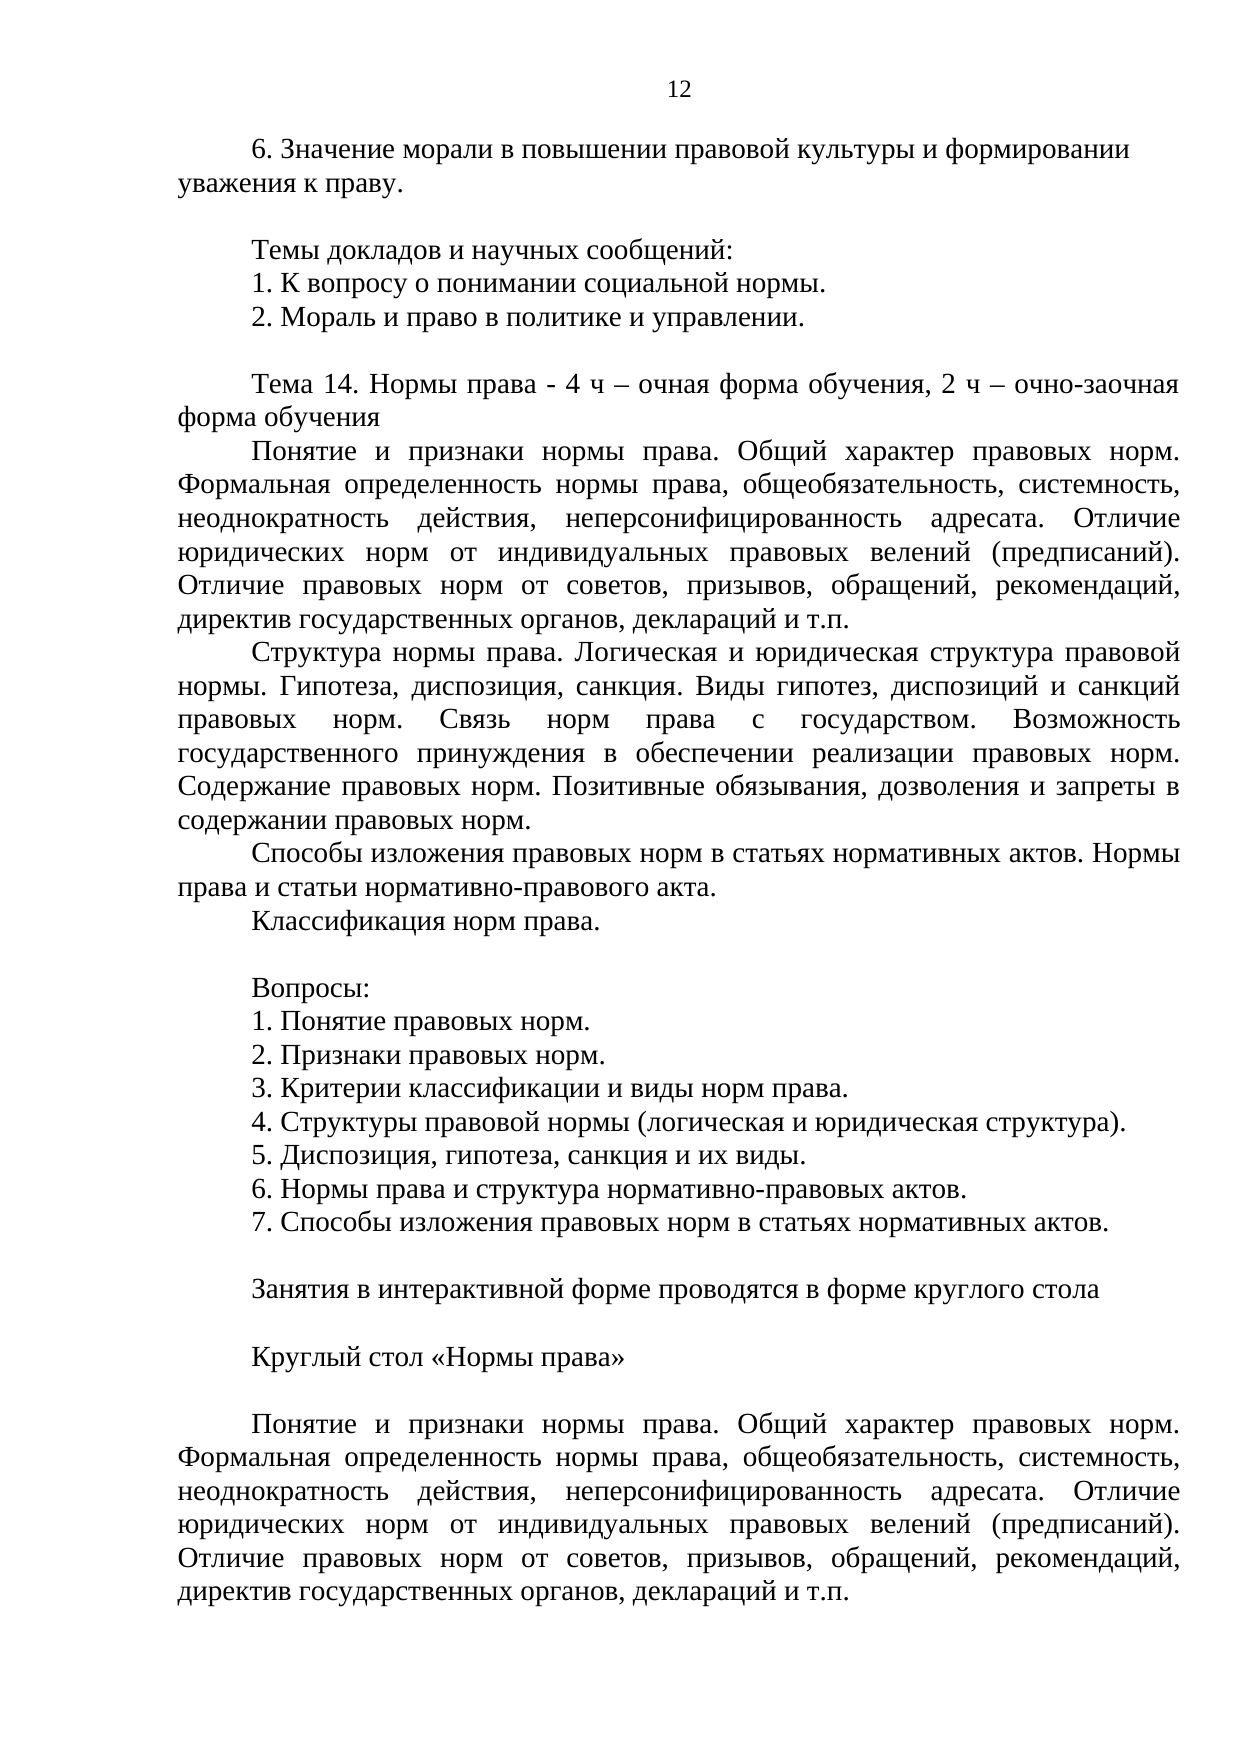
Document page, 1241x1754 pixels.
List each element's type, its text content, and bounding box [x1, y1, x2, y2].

text Понятие и признаки нормы права. Общий характер правовых норм. Формальная определенность нормы права, общеобязательность, системность, неоднократность действия, неперсонифицированность адресата. Отличие юридических норм от индивидуальных правовых велений (предписаний). Отличие правовых норм от советов, призывов, обращений, рекомендаций, директив государственных органов, деклараций и т.п. [177, 1406, 1181, 1607]
text 5. Диспозиция, гипотеза, санкция и их виды. [177, 1137, 1181, 1171]
text 2. Мораль и право в политике и управлении. [177, 299, 1181, 332]
text Тема 14. Нормы права - 4 ч – очная форма обучения, 2 ч – очно-заочная форма обучения [177, 366, 1181, 433]
text Классификация норм права. [177, 903, 1181, 936]
text 6. Нормы права и структура нормативно-правовых актов. [177, 1171, 1181, 1204]
text 7. Способы изложения правовых норм в статьях нормативных актов. [177, 1204, 1181, 1238]
text 1. К вопросу о понимании социальной нормы. [177, 265, 1181, 299]
text 6. Значение морали в повышении правовой культуры и формировании уважения к праву. [177, 131, 1181, 198]
text Структура нормы права. Логическая и юридическая структура правовой нормы. Гипотеза, диспозиция, санкция. Виды гипотез, диспозиций и санкций правовых норм. Связь норм права с государством. Возможность государственного принуждения в обеспечении реализации правовых норм. Содержание правовых норм. Позитивные обязывания, дозволения и запреты в содержании правовых норм. [177, 634, 1181, 836]
text Круглый стол «Нормы права» [177, 1339, 1181, 1372]
text Способы изложения правовых норм в статьях нормативных актов. Нормы права и статьи нормативно-правового акта. [177, 836, 1181, 903]
text 1. Понятие правовых норм. [177, 1003, 1181, 1037]
text 2. Признаки правовых норм. [177, 1037, 1181, 1070]
text Вопросы: [177, 970, 1181, 1003]
text Понятие и признаки нормы права. Общий характер правовых норм. Формальная определенность нормы права, общеобязательность, системность, неоднократность действия, неперсонифицированность адресата. Отличие юридических норм от индивидуальных правовых велений (предписаний). Отличие правовых норм от советов, призывов, обращений, рекомендаций, директив государственных органов, деклараций и т.п. [177, 433, 1181, 634]
text Занятия в интерактивной форме проводятся в форме круглого стола [177, 1272, 1181, 1305]
text Темы докладов и научных сообщений: [177, 232, 1181, 265]
text 4. Структуры правовой нормы (логическая и юридическая структура). [177, 1104, 1181, 1137]
text 3. Критерии классификации и виды норм права. [177, 1070, 1181, 1104]
